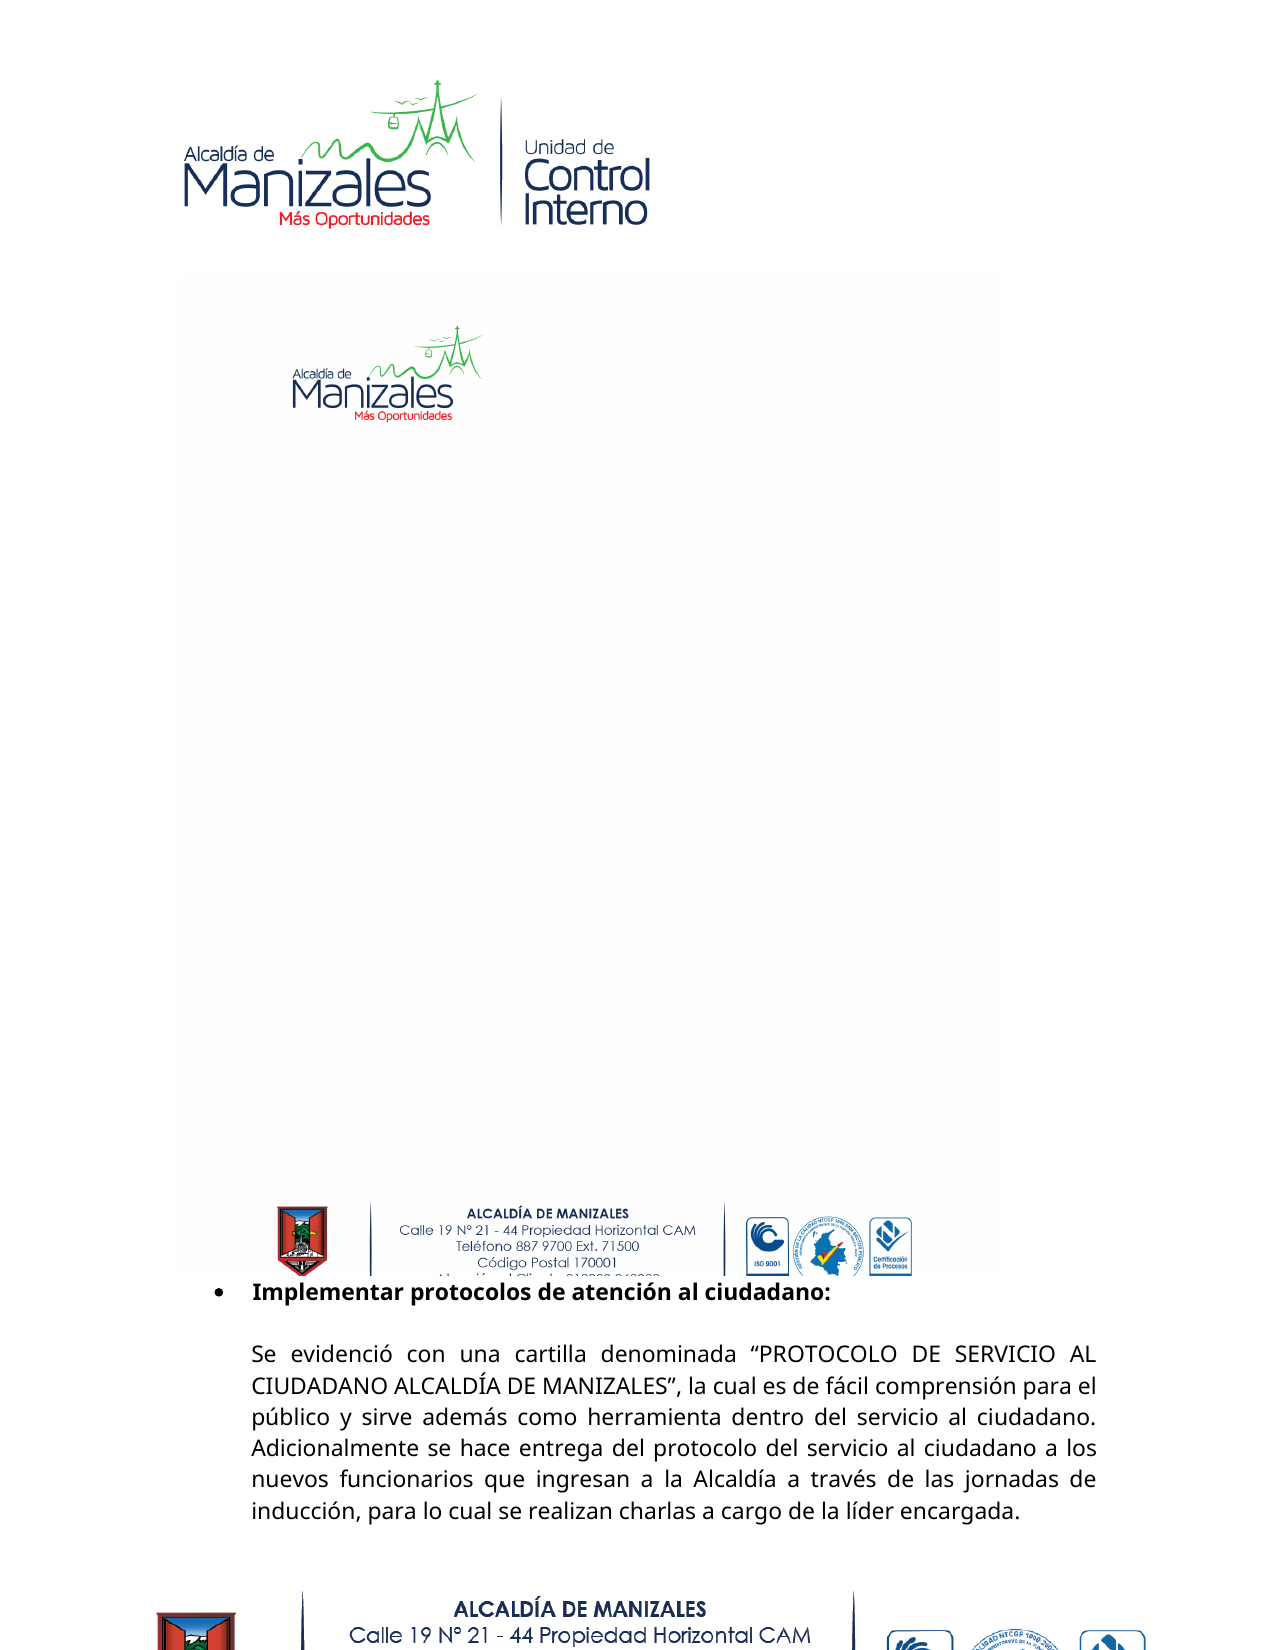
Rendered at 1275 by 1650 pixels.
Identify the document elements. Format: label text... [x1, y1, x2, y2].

picture [5, 1, 1275, 1342]
text Se evidenció con una cartilla denominada “PROTOCOLO DE SERVICIO AL CIUDADANO ALCALDÍA DE MANIZALES”, la cual es de fácil comprensión para el público y sirve además como herramienta dentro del servicio al ciudadano. Adicionalmente se hace entrega del protocolo del servicio al ciudadano a los nuevos funcionarios que ingresan a la Alcaldía a través de las jornadas de inducción, para lo cual se realizan charlas a cargo de la líder encargada. [251, 1338, 1098, 1526]
picture [1, 1580, 1275, 1650]
list Implementar protocolos de atención al ciudadano: [215, 1276, 1098, 1307]
